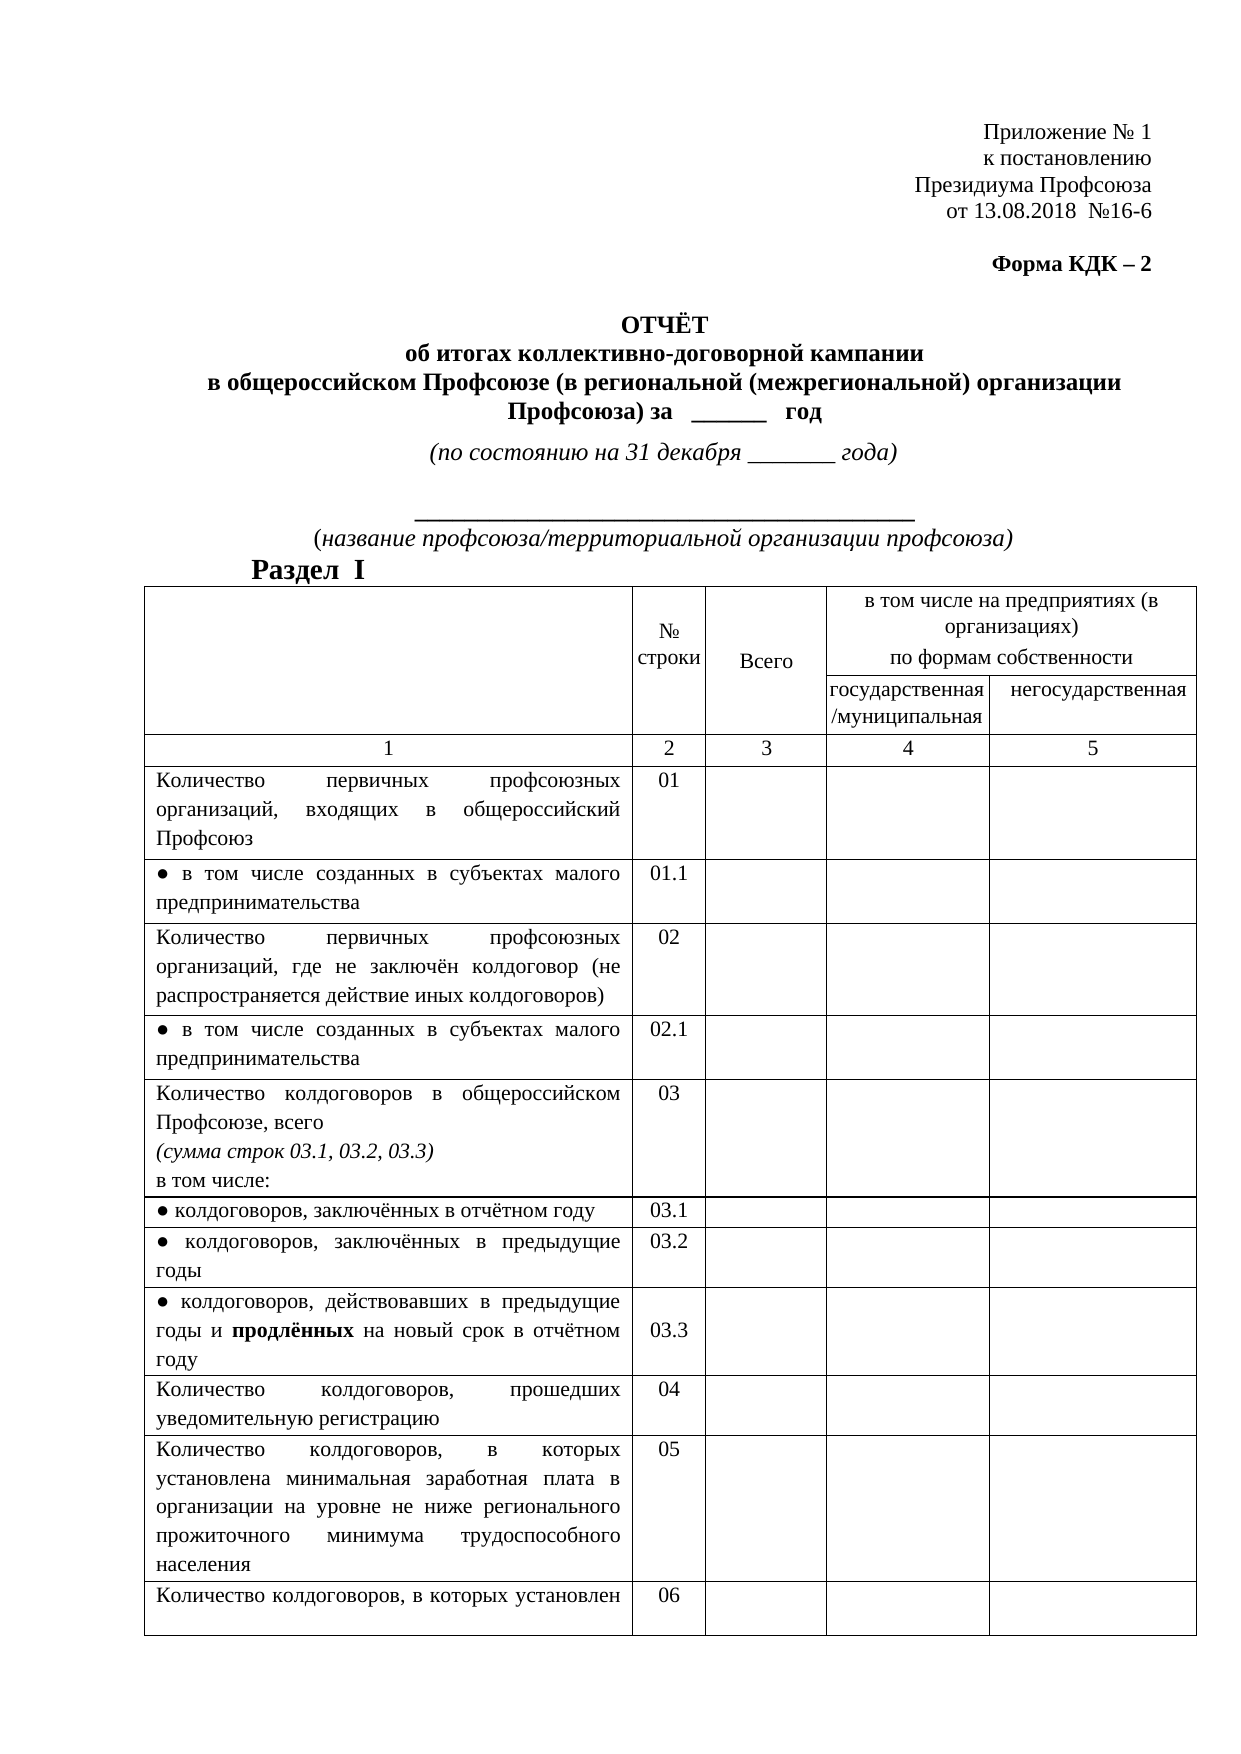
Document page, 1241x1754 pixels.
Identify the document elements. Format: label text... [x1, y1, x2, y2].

table_cell [706, 1288, 826, 1375]
table_cell 01 [633, 767, 705, 859]
table_header Всего [706, 587, 826, 734]
text ОТЧЁТ [177, 310, 1152, 338]
text Президиума Профсоюза [753, 171, 1152, 197]
table_cell [706, 1080, 826, 1196]
table_cell [827, 924, 989, 1015]
table_cell 01.1 [633, 860, 705, 923]
table_cell 04 [633, 1376, 705, 1434]
table_cell [990, 767, 1196, 859]
table_cell 03.2 [633, 1228, 705, 1287]
table_cell Количество первичных профсоюзных организаций, где не заключён колдоговор (не распространяется действие иных колдоговоров) [145, 924, 632, 1015]
table_cell ● в том числе созданных в субъектах малого предпринимательства [145, 1016, 632, 1079]
text от 13.08.2018 №16-6 [177, 197, 1152, 223]
table_cell Количество колдоговоров, прошедших уведомительную регистрацию [145, 1376, 632, 1434]
table_cell [827, 1288, 989, 1375]
table_header № строки [633, 587, 705, 734]
text Раздел I [177, 552, 1152, 586]
table_cell [990, 1288, 1196, 1375]
table_cell [827, 1080, 989, 1196]
table_cell негосударственная [990, 676, 1196, 734]
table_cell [145, 1582, 632, 1635]
table_cell [990, 1080, 1196, 1196]
table_cell [706, 860, 826, 923]
table_cell 3 [706, 735, 826, 766]
text (по состоянию на 31 декабря _______ года) [177, 437, 1152, 466]
table_cell 02.1 [633, 1016, 705, 1079]
table_cell 05 [633, 1436, 705, 1581]
table_cell [706, 767, 826, 859]
table_header [145, 587, 632, 734]
table_cell [827, 767, 989, 859]
table_cell [706, 1376, 826, 1434]
table_cell 03.1 [633, 1198, 705, 1227]
table_cell ● в том числе созданных в субъектах малого предпринимательства [145, 860, 632, 923]
table_header в том числе на предприятиях (в организациях) по формам собственности [827, 587, 1196, 675]
table_cell [990, 860, 1196, 923]
table_cell [827, 1376, 989, 1434]
table_cell 1 [145, 735, 632, 766]
table_cell 5 [990, 735, 1196, 766]
table_cell [990, 1016, 1196, 1079]
text об итогах коллективно-договорной кампании [177, 338, 1152, 367]
table_cell [990, 1582, 1196, 1635]
table_cell [827, 1436, 989, 1581]
text Форма КДК – 2 [177, 250, 1152, 276]
table_cell 03 [633, 1080, 705, 1196]
table_cell [990, 1436, 1196, 1581]
text (название профсоюза/территориальной организации профсоюза) [177, 523, 1152, 552]
table_cell [706, 1436, 826, 1581]
table_cell [706, 1228, 826, 1287]
table_cell Количество колдоговоров в общероссийском Профсоюзе, всего (сумма строк 03.1, 03.2, 03.3) в том числе: [145, 1080, 632, 1196]
table_cell ● колдоговоров, заключённых в отчётном году [145, 1198, 632, 1227]
table_cell Количество колдоговоров, в которых установлена минимальная заработная плата в организации на уровне не ниже регионального прожиточного минимума трудоспособного населения [145, 1436, 632, 1581]
table_cell 06 [633, 1582, 705, 1635]
table_cell [990, 1376, 1196, 1434]
text в общероссийском Профсоюзе (в региональной (межрегиональной) организации Профсоюза) за ______ год [177, 367, 1152, 425]
table_cell ● колдоговоров, действовавших в предыдущие годы и продлённых на новый срок в отчётном году [145, 1288, 632, 1375]
table_cell [827, 1582, 989, 1635]
table_cell [990, 1228, 1196, 1287]
text Приложение № 1 [753, 118, 1152, 144]
table_cell [706, 1582, 826, 1635]
table_cell [990, 924, 1196, 1015]
table_cell Количество первичных профсоюзных организаций, входящих в общероссийский Профсоюз [145, 767, 632, 859]
table_cell 2 [633, 735, 705, 766]
table_cell 02 [633, 924, 705, 1015]
table_cell [827, 1198, 989, 1227]
table_cell ● колдоговоров, заключённых в предыдущие годы [145, 1228, 632, 1287]
table_cell [706, 924, 826, 1015]
table_cell [827, 1228, 989, 1287]
table_cell [827, 860, 989, 923]
table_cell 4 [827, 735, 989, 766]
table_cell государственная/муниципальная [827, 676, 989, 734]
table_cell [706, 1016, 826, 1079]
table_cell [706, 1198, 826, 1227]
table_cell 03.3 [633, 1288, 705, 1375]
table_cell [990, 1198, 1196, 1227]
text ________________________________________ [177, 495, 1152, 523]
text к постановлению [753, 144, 1152, 171]
table_cell [827, 1016, 989, 1079]
